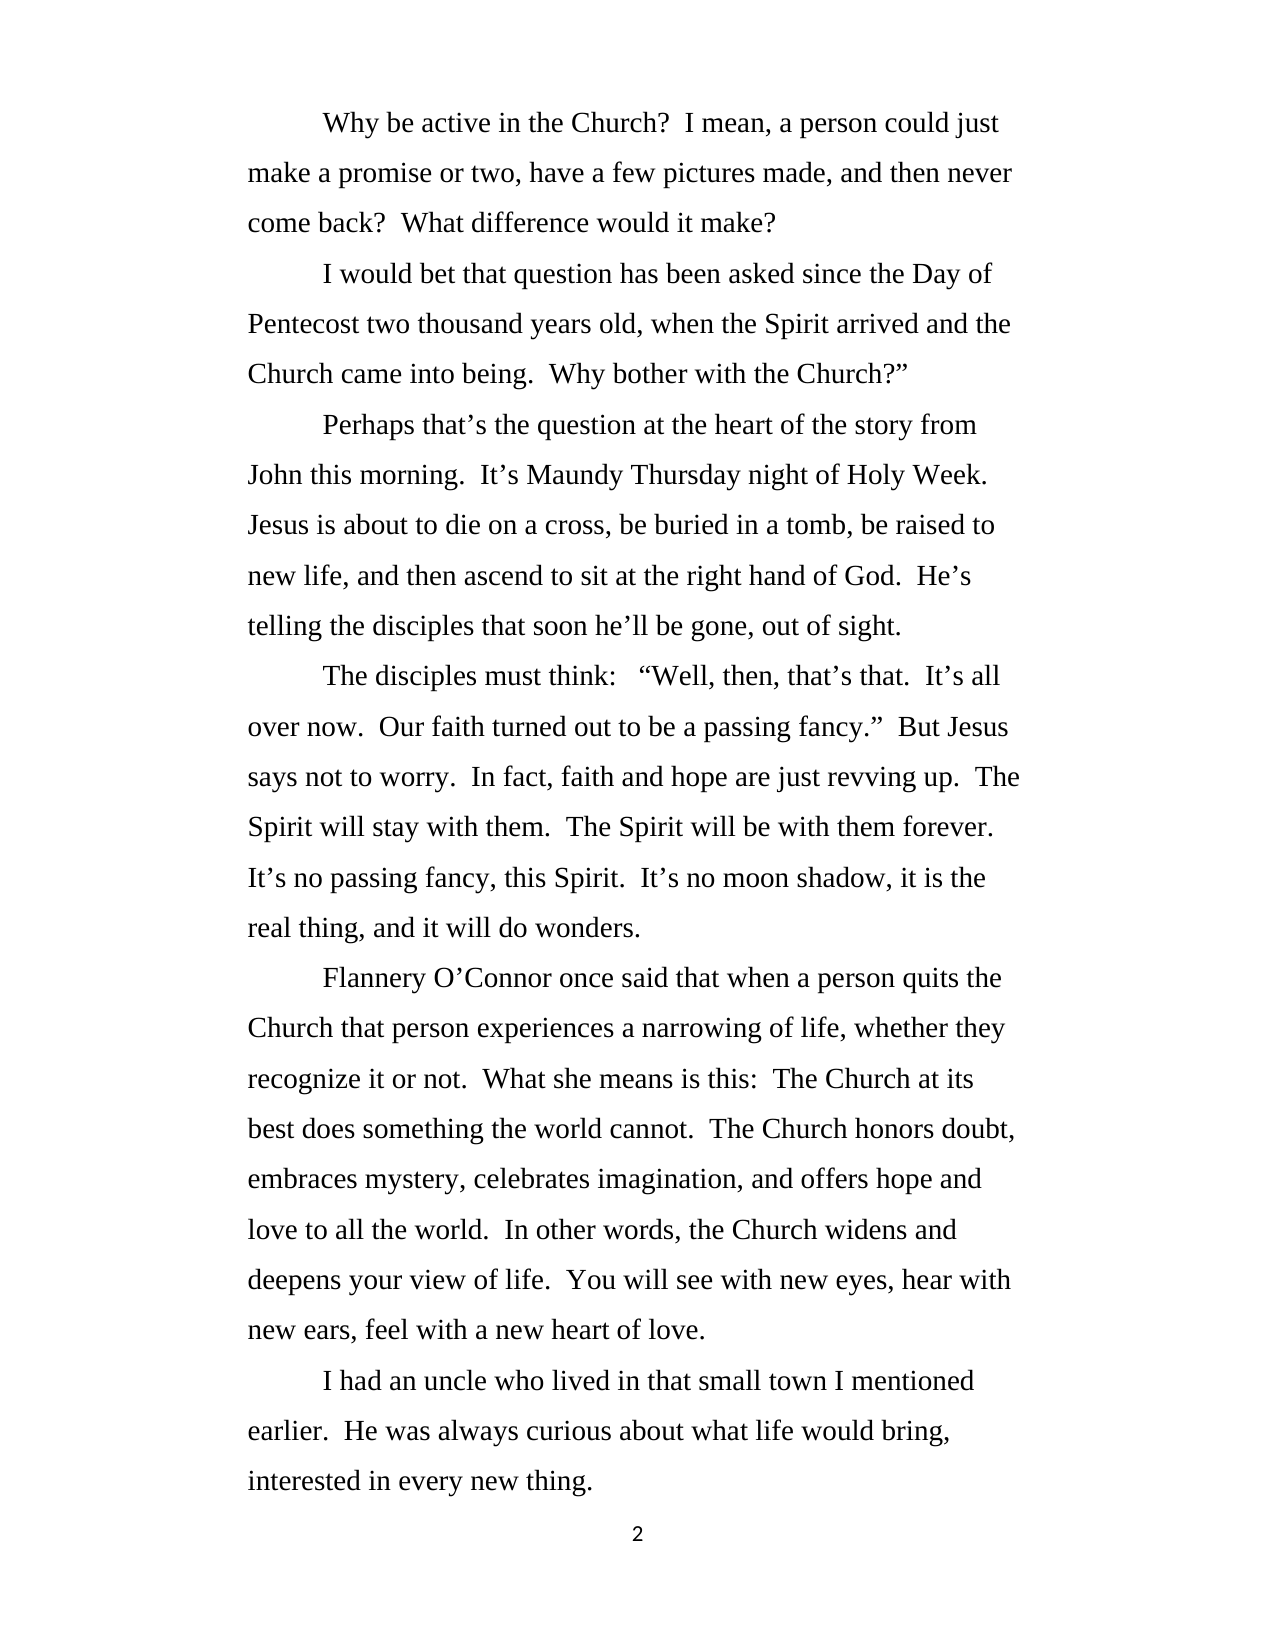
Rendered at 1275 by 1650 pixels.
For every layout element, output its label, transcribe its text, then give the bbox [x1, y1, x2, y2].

text I had an uncle who lived in that small town I mentioned earlier. He was always curious about what life would bring, interested in every new thing. [247, 1363, 1027, 1497]
text The disciples must think: “Well, then, that’s that. It’s all over now. Our faith turned out to be a passing fancy.” But Jesus says not to worry. In fact, faith and hope are just revving up. The Spirit will stay with them. The Spirit will be with them forever. It’s no passing fancy, this Spirit. It’s no moon shadow, it is the real thing, and it will do wonders. [247, 658, 1027, 943]
text Why be active in the Church? I mean, a person could just make a promise or two, have a few pictures made, and then never come back? What difference would it make? [247, 105, 1027, 239]
text Perhaps that’s the question at the heart of the story from John this morning. It’s Maundy Thursday night of Holy Week. Jesus is about to die on a cross, be buried in a tomb, be raised to new life, and then ascend to sit at the right hand of God. He’s telling the disciples that soon he’ll be gone, out of sight. [247, 407, 1027, 642]
text Flannery O’Connor once said that when a person quits the Church that person experiences a narrowing of life, whether they recognize it or not. What she means is this: The Church at its best does something the world cannot. The Church honors doubt, embraces mystery, celebrates imagination, and offers hope and love to all the world. In other words, the Church widens and deepens your view of life. You will see with new eyes, hear with new ears, feel with a new heart of love. [247, 960, 1027, 1346]
text I would bet that question has been asked since the Day of Pentecost two thousand years old, when the Spirit arrived and the Church came into being. Why bother with the Church?” [247, 256, 1027, 390]
